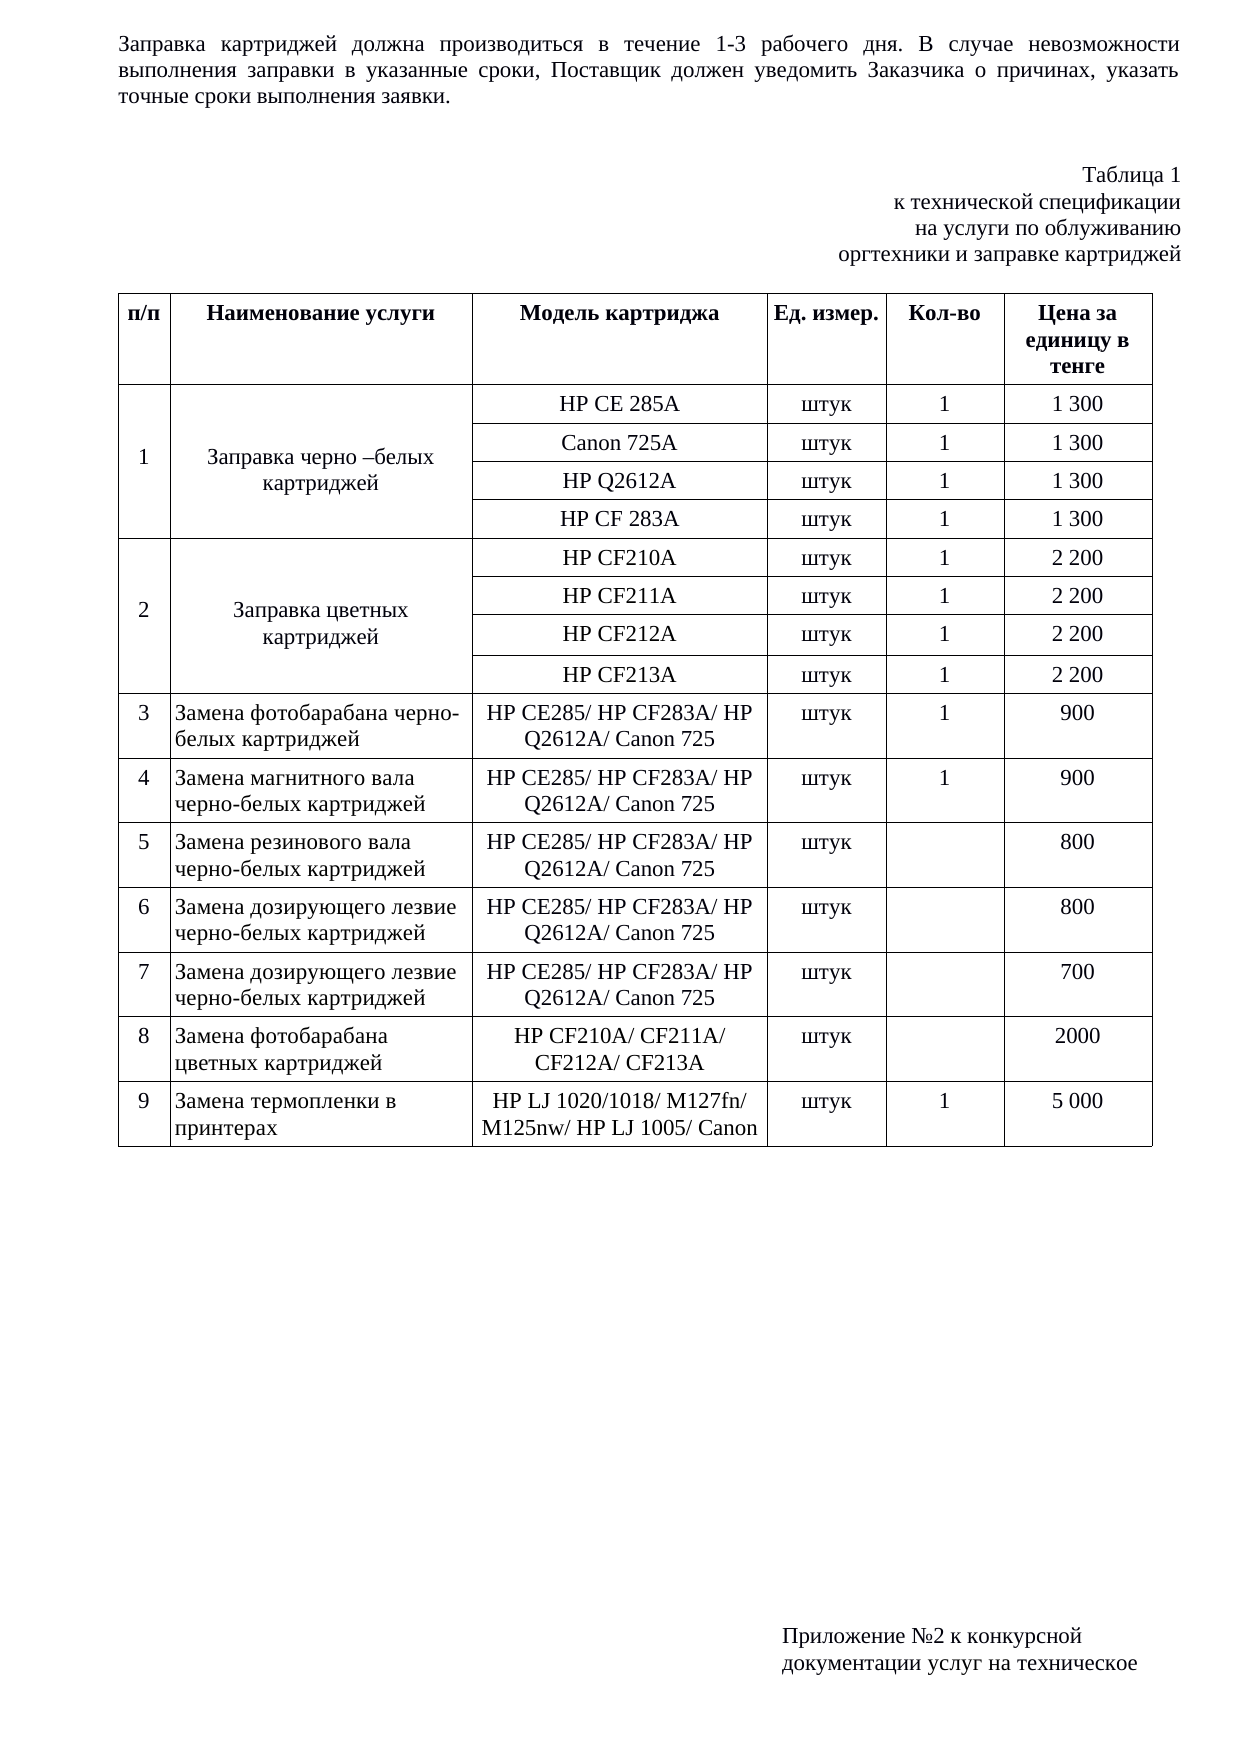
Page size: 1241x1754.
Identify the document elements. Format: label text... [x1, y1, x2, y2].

table_cell Замена магнитного вала черно-белых картриджей [171, 759, 472, 822]
table_cell Замена дозирующего лезвие черно-белых картриджей [171, 888, 472, 952]
table_header п/п [119, 294, 170, 384]
table_cell штук [768, 539, 886, 576]
table_cell 1 [887, 500, 1004, 537]
table_cell штук [768, 424, 886, 461]
table_cell 700 [1005, 953, 1152, 1016]
table_cell [887, 888, 1004, 952]
table_cell 8 [119, 1017, 170, 1081]
table_cell [887, 823, 1004, 887]
table_cell штук [768, 656, 886, 693]
table_cell HP LJ 1020/1018/ M127fn/ M125nw/ HP LJ 1005/ Canon [473, 1082, 767, 1146]
table_cell штук [768, 759, 886, 822]
table_header Наименование услуги [171, 294, 472, 384]
table_cell штук [768, 615, 886, 654]
table_cell 1 [887, 656, 1004, 693]
table_cell штук [768, 500, 886, 537]
table_cell 1 300 [1005, 462, 1152, 499]
table_cell 1 [119, 385, 170, 537]
table_cell 1 [887, 577, 1004, 614]
table_cell [887, 953, 1004, 1016]
table_cell HP CF211A [473, 577, 767, 614]
text на услуги по облуживанию [708, 214, 1181, 240]
table_cell 1 [887, 615, 1004, 654]
table_cell штук [768, 1082, 886, 1146]
table_cell штук [768, 385, 886, 422]
table_cell 2000 [1005, 1017, 1152, 1081]
table_cell HP CE285/ HP CF283A/ HP Q2612A/ Canon 725 [473, 759, 767, 822]
table_cell 1 [887, 759, 1004, 822]
table_cell 5 000 [1005, 1082, 1152, 1146]
table_cell HP CE285/ HP CF283A/ HP Q2612A/ Canon 725 [473, 888, 767, 952]
text Таблица 1 [708, 161, 1181, 188]
table_cell Замена фотобарабана цветных картриджей [171, 1017, 472, 1081]
table_cell 800 [1005, 888, 1152, 952]
table_cell штук [768, 888, 886, 952]
table_cell HP CE285/ HP CF283A/ HP Q2612A/ Canon 725 [473, 953, 767, 1016]
table_cell HP CE 285A [473, 385, 767, 422]
table_cell Замена фотобарабана черно-белых картриджей [171, 694, 472, 757]
table_cell 900 [1005, 759, 1152, 822]
table_cell HP CF210A [473, 539, 767, 576]
table_header Кол-во [887, 294, 1004, 384]
table_cell 1 [887, 385, 1004, 422]
table_cell 1 [887, 694, 1004, 757]
table_cell 2 200 [1005, 539, 1152, 576]
table_cell 2 200 [1005, 577, 1152, 614]
table_cell 800 [1005, 823, 1152, 887]
table_cell 1 [887, 1082, 1004, 1146]
table_cell 2 [119, 539, 170, 693]
table_cell штук [768, 694, 886, 757]
table_cell Заправка черно –белых картриджей [171, 385, 472, 537]
table_cell 1 300 [1005, 500, 1152, 537]
table_cell Замена термопленки в принтерах [171, 1082, 472, 1146]
table_cell Заправка цветных картриджей [171, 539, 472, 693]
table_cell штук [768, 462, 886, 499]
table_cell HP CF212A [473, 615, 767, 654]
table_cell 900 [1005, 694, 1152, 757]
table_cell 1 [887, 539, 1004, 576]
table_cell 1 [887, 424, 1004, 461]
table_cell 4 [119, 759, 170, 822]
text к технической спецификации [708, 188, 1181, 214]
table_cell 2 200 [1005, 615, 1152, 654]
table_cell Замена дозирующего лезвие черно-белых картриджей [171, 953, 472, 1016]
table_header Цена за единицу в тенге [1005, 294, 1152, 384]
table_header Модель картриджа [473, 294, 767, 384]
text оргтехники и заправке картриджей [708, 240, 1181, 267]
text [782, 1622, 1181, 1675]
table_cell 2 200 [1005, 656, 1152, 693]
table_cell HP Q2612A [473, 462, 767, 499]
table_cell 1 300 [1005, 385, 1152, 422]
table_cell штук [768, 577, 886, 614]
table_cell HP CF210A/ CF211A/ CF212A/ CF213A [473, 1017, 767, 1081]
table_cell 1 300 [1005, 424, 1152, 461]
table_header Ед. измер. [768, 294, 886, 384]
table_cell HP CE285/ HP CF283A/ HP Q2612A/ Canon 725 [473, 694, 767, 757]
table_cell штук [768, 953, 886, 1016]
table_cell [887, 1017, 1004, 1081]
table_cell 3 [119, 694, 170, 757]
table_cell 6 [119, 888, 170, 952]
table_cell HP CE285/ HP CF283A/ HP Q2612A/ Canon 725 [473, 823, 767, 887]
table_cell 1 [887, 462, 1004, 499]
text Заправка картриджей должна производиться в течение 1-3 рабочего дня. В случае невозможности выполнения заправки в указанные сроки, Поставщик должен уведомить Заказчика о причинах, указать точные сроки выполнения заявки. [118, 29, 1181, 109]
table_cell штук [768, 823, 886, 887]
table_cell Canon 725A [473, 424, 767, 461]
table_cell 9 [119, 1082, 170, 1146]
table_cell штук [768, 1017, 886, 1081]
table_cell HP CF213A [473, 656, 767, 693]
table_cell 7 [119, 953, 170, 1016]
table_cell 5 [119, 823, 170, 887]
table_cell Замена резинового вала черно-белых картриджей [171, 823, 472, 887]
table_cell HP CF 283A [473, 500, 767, 537]
